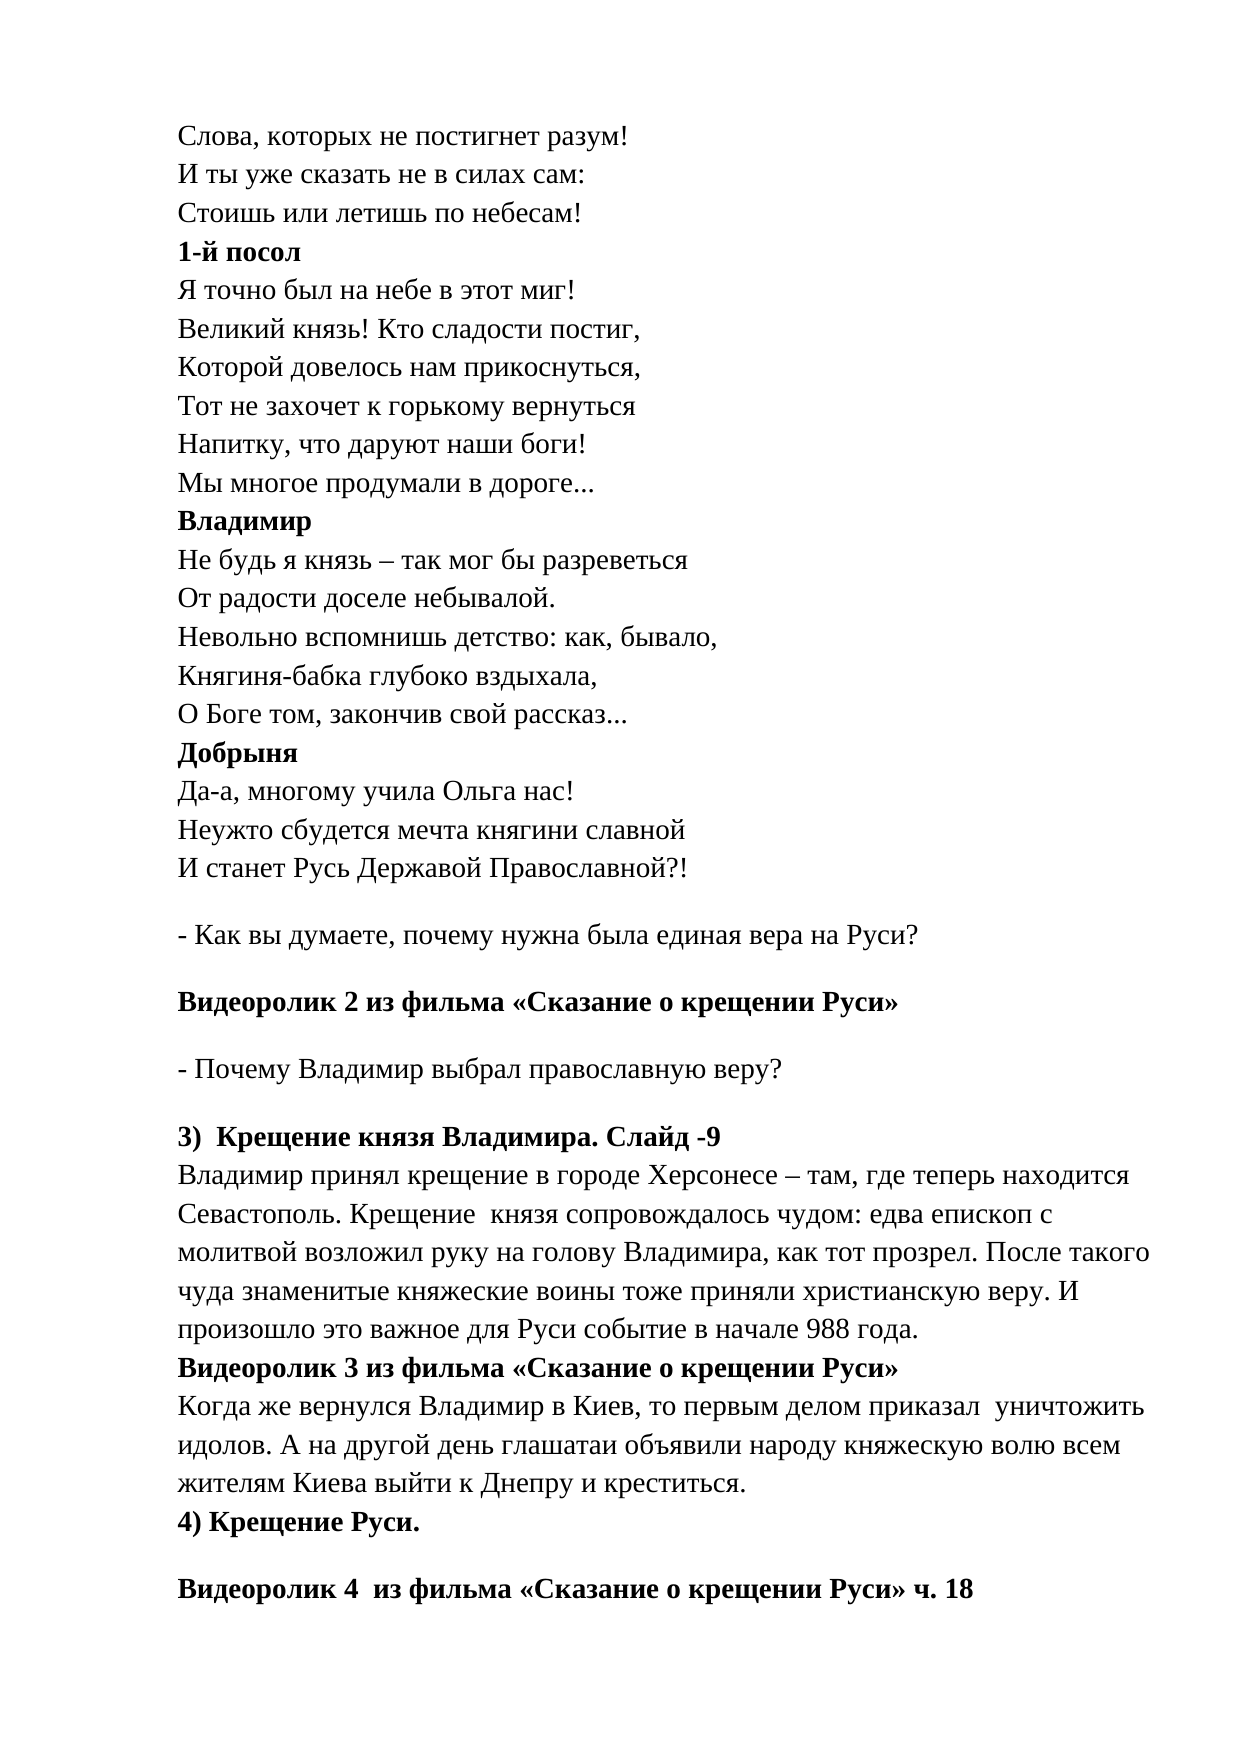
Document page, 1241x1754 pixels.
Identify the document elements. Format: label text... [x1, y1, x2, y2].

text Когда же вернулся Владимир в Киев, то первым делом приказал уничтожить идолов. А на другой день глашатаи объявили народу княжескую волю всем жителям Киева выйти к Днепру и креститься. [177, 1388, 1152, 1499]
text - Как вы думаете, почему нужна была единая вера на Руси? [177, 917, 1152, 951]
text Да-а, многому учила Ольга нас! [177, 773, 1152, 807]
text И ты уже сказать не в силах сам: [177, 157, 1152, 190]
text От радости доселе небывалой. [177, 581, 1152, 614]
text - Почему Владимир выбрал православную веру? [177, 1052, 1152, 1085]
text 4) Крещение Руси. [177, 1504, 1152, 1538]
text Видеоролик 3 из фильма «Сказание о крещении Руси» [177, 1350, 1152, 1383]
text Видеоролик 4 из фильма «Сказание о крещении Руси» ч. 18 [177, 1571, 1152, 1605]
text Добрыня [177, 735, 1152, 768]
text Невольно вспомнишь детство: как, бывало, [177, 619, 1152, 653]
text И станет Русь Державой Православной?! [177, 850, 1152, 884]
text Не будь я князь – так мог бы разреветься [177, 542, 1152, 576]
text Видеоролик 2 из фильма «Сказание о крещении Руси» [177, 984, 1152, 1018]
text Владимир [177, 503, 1152, 537]
text Стоишь или летишь по небесам! [177, 195, 1152, 229]
text 3) Крещение князя Владимира. Слайд -9 [177, 1119, 1152, 1152]
text Владимир принял крещение в городе Херсонесе – там, где теперь находится Севастополь. Крещение князя сопровождалось чудом: едва епископ с молитвой возложил руку на голову Владимира, как тот прозрел. После такого чуда знаменитые княжеские воины тоже приняли христианскую веру. И произошло это важное для Руси событие в начале 988 года. [177, 1157, 1152, 1345]
text Тот не захочет к горькому вернуться [177, 388, 1152, 421]
text О Боге том, закончив свой рассказ... [177, 696, 1152, 730]
text Которой довелось нам прикоснуться, [177, 349, 1152, 383]
text Княгиня-бабка глубоко вздыхала, [177, 658, 1152, 691]
text Я точно был на небе в этот миг! [177, 272, 1152, 306]
text Слова, которых не постигнет разум! [177, 118, 1152, 152]
text Напитку, что даруют наши боги! [177, 426, 1152, 460]
text Мы многое продумали в дороге... [177, 465, 1152, 498]
text Неужто сбудется мечта княгини славной [177, 812, 1152, 845]
text Великий князь! Кто сладости постиг, [177, 311, 1152, 344]
text 1-й посол [177, 234, 1152, 267]
